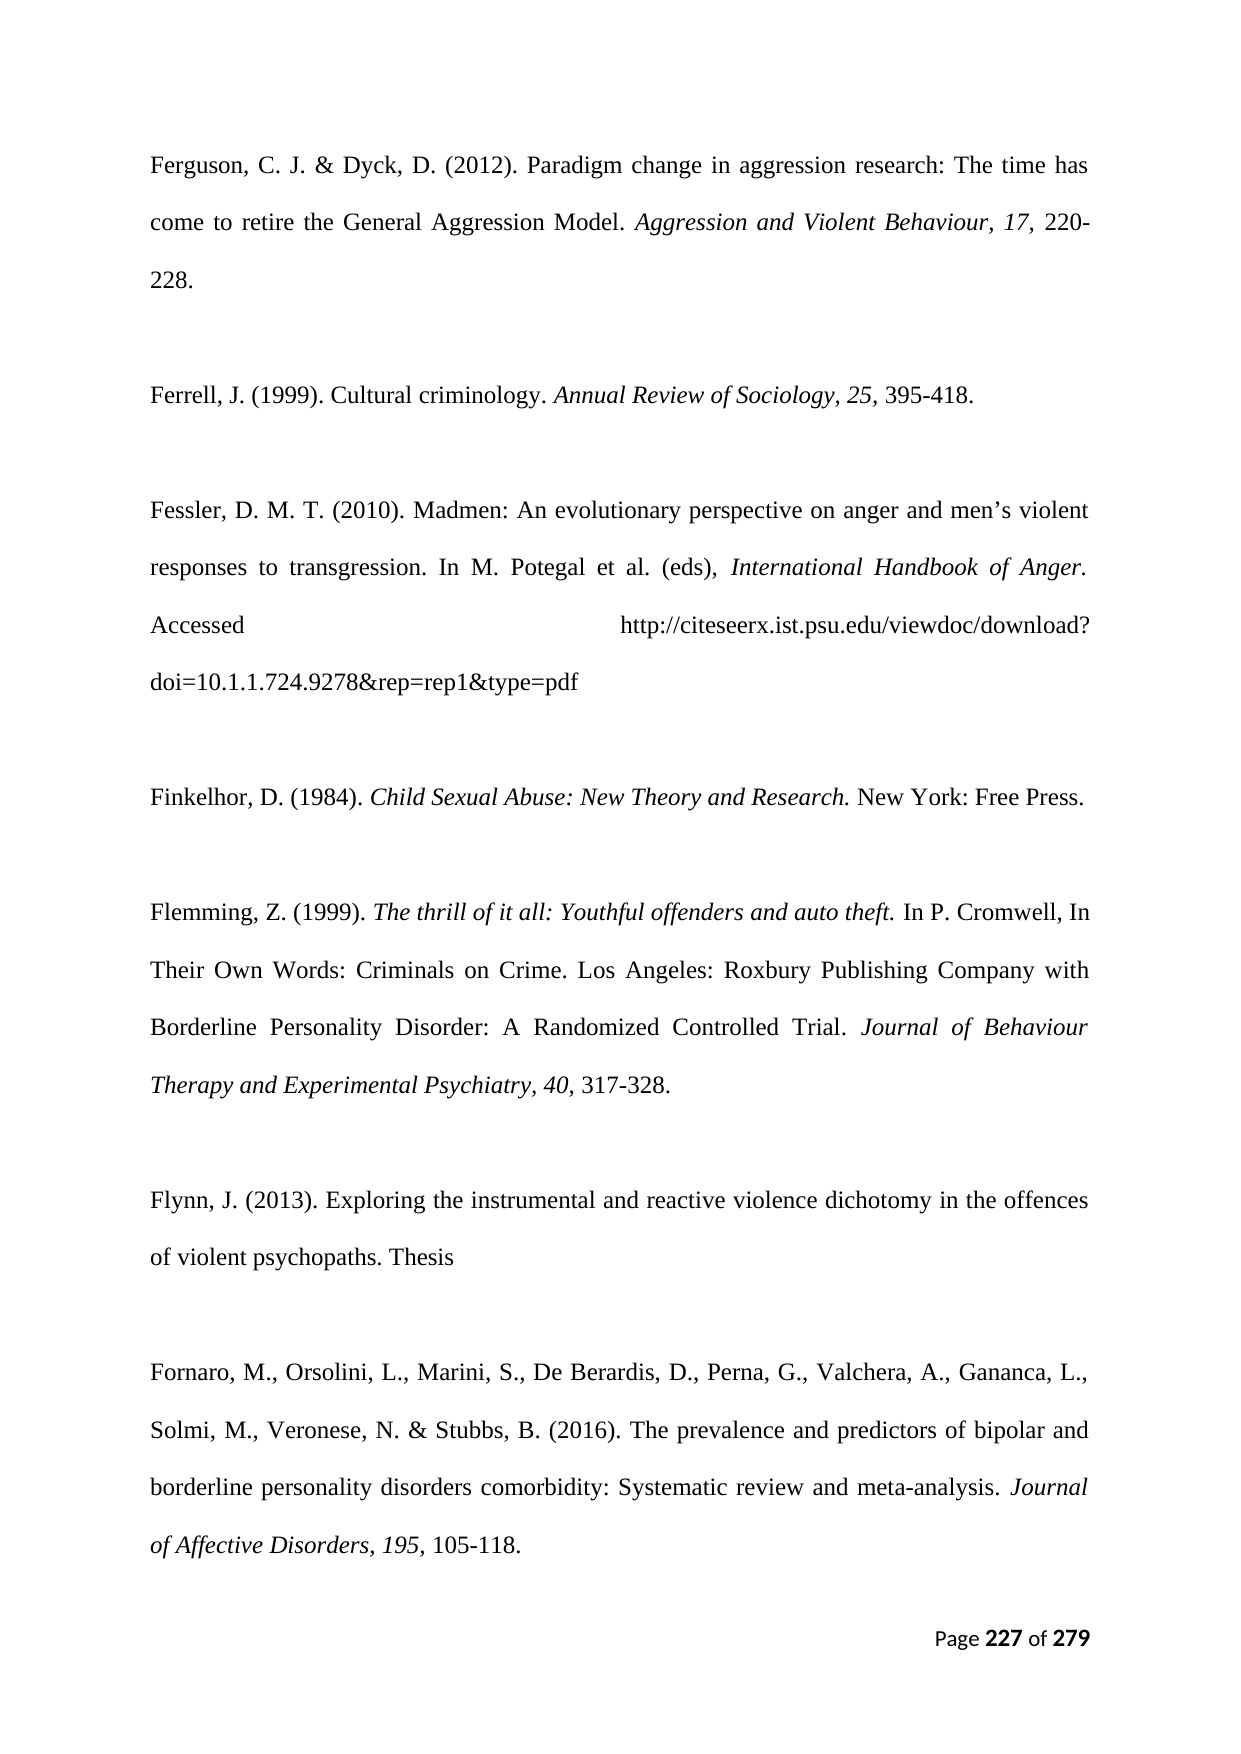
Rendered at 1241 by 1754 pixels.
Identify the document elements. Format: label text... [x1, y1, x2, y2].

text Flynn, J. (2013). Exploring the instrumental and reactive violence dichotomy in the offences of violent psychopaths. Thesis [150, 1185, 1090, 1271]
text Finkelhor, D. (1984). Child Sexual Abuse: New Theory and Research. New York: Free Press. [150, 782, 1090, 811]
text Fessler, D. M. T. (2010). Madmen: An evolutionary perspective on anger and men’s violent responses to transgression. In M. Potegal et al. (eds), International Handbook of Anger. Accessed http://citeseerx.ist.psu.edu/viewdoc/download?doi=10.1.1.724.9278&rep=rep1&type=pdf [150, 495, 1090, 696]
text Ferrell, J. (1999). Cultural criminology. Annual Review of Sociology, 25, 395-418. [150, 380, 1090, 409]
text Fornaro, M., Orsolini, L., Marini, S., De Berardis, D., Perna, G., Valchera, A., Gananca, L., Solmi, M., Veronese, N. & Stubbs, B. (2016). The prevalence and predictors of bipolar and borderline personality disorders comorbidity: Systematic review and meta-analysis. Journal of Affective Disorders, 195, 105-118. [150, 1357, 1090, 1559]
text Ferguson, C. J. & Dyck, D. (2012). Paradigm change in aggression research: The time has come to retire the General Aggression Model. Aggression and Violent Behaviour, 17, 220-228. [150, 150, 1090, 294]
text Flemming, Z. (1999). The thrill of it all: Youthful offenders and auto theft. In P. Cromwell, In Their Own Words: Criminals on Crime. Los Angeles: Roxbury Publishing Company with Borderline Personality Disorder: A Randomized Controlled Trial. Journal of Behaviour Therapy and Experimental Psychiatry, 40, 317-328. [150, 897, 1090, 1099]
